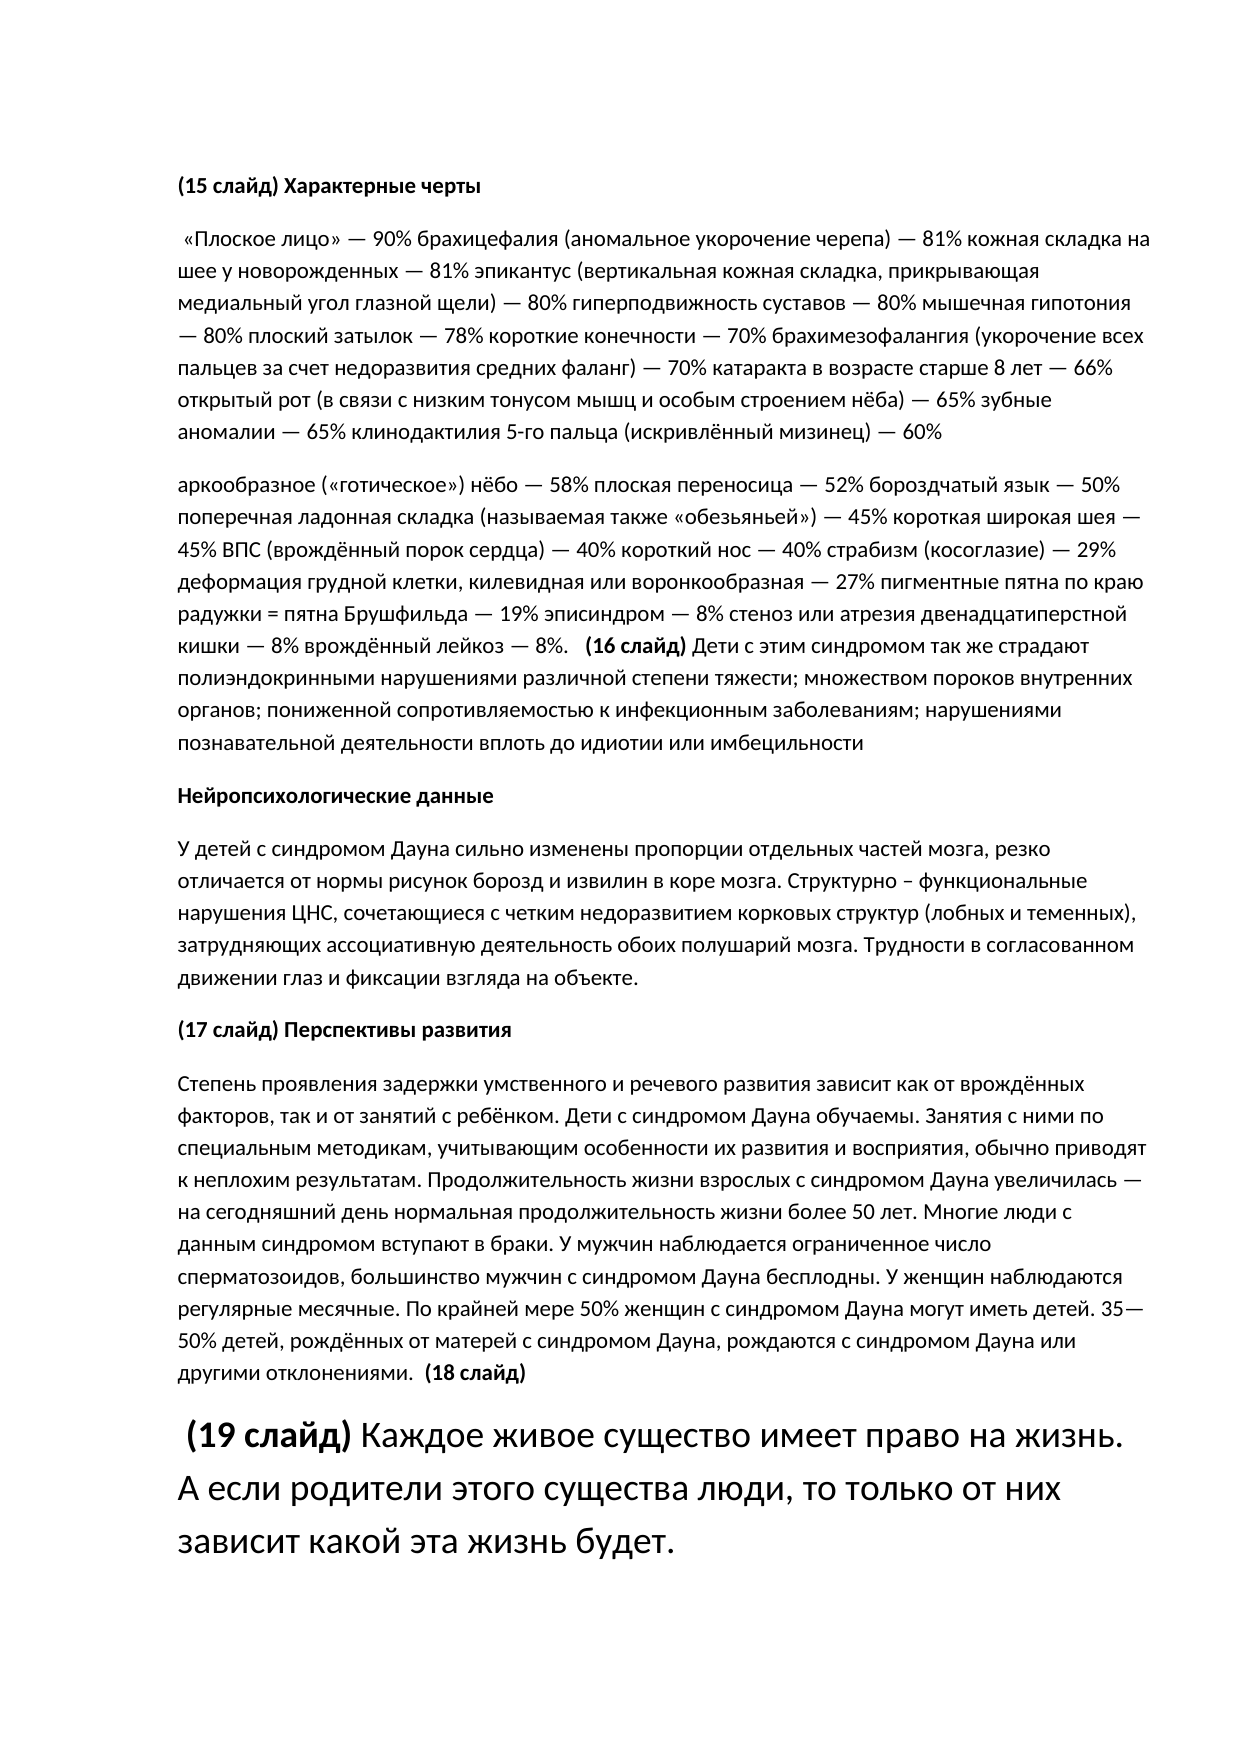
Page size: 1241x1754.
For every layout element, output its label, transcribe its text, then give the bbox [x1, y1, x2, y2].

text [177, 1411, 1152, 1563]
text (17 слайд) Перспективы развития [177, 1016, 1152, 1044]
text У детей с синдромом Дауна сильно изменены пропорции отдельных частей мозга, резко отличается от нормы рисунок борозд и извилин в коре мозга. Структурно – функциональные нарушения ЦНС, сочетающиеся с четким недоразвитием корковых структур (лобных и теменных), затрудняющих ассоциативную деятельность обоих полушарий мозга. Трудности в согласованном движении глаз и фиксации взгляда на объекте. [177, 834, 1152, 991]
text аркообразное («готическое») нёбо — 58% плоская переносица — 52% бороздчатый язык — 50% поперечная ладонная складка (называемая также «обезьяньей») — 45% короткая широкая шея — 45% ВПС (врождённый порок сердца) — 40% короткий нос — 40% страбизм (косоглазие) — 29% деформация грудной клетки, килевидная или воронкообразная — 27% пигментные пятна по краю радужки = пятна Брушфильда — 19% эписиндром — 8% стеноз или атрезия двенадцатиперстной кишки — 8% врождённый лейкоз — 8%. (16 слайд) Дети с этим синдромом так же страдают полиэндокринными нарушениями различной степени тяжести; множеством пороков внутренних органов; пониженной сопротивляемостью к инфекционным заболеваниям; нарушениями познавательной деятельности вплоть до идиотии или имбецильности [177, 470, 1152, 756]
text Степень проявления задержки умственного и речевого развития зависит как от врождённых факторов, так и от занятий с ребёнком. Дети с синдромом Дауна обучаемы. Занятия с ними по специальным методикам, учитывающим особенности их развития и восприятия, обычно приводят к неплохим результатам. Продолжительность жизни взрослых с синдромом Дауна увеличилась — на сегодняшний день нормальная продолжительность жизни более 50 лет. Многие люди с данным синдромом вступают в браки. У мужчин наблюдается ограниченное число сперматозоидов, большинство мужчин с синдромом Дауна бесплодны. У женщин наблюдаются регулярные месячные. По крайней мере 50% женщин с синдромом Дауна могут иметь детей. 35—50% детей, рождённых от матерей с синдромом Дауна, рождаются с синдромом Дауна или другими отклонениями. (18 слайд) [177, 1069, 1152, 1386]
text «Плоское лицо» — 90% брахицефалия (аномальное укорочение черепа) — 81% кожная складка на шее у новорожденных — 81% эпикантус (вертикальная кожная складка, прикрывающая медиальный угол глазной щели) — 80% гиперподвижность суставов — 80% мышечная гипотония — 80% плоский затылок — 78% короткие конечности — 70% брахимезофалангия (укорочение всех пальцев за счет недоразвития средних фаланг) — 70% катаракта в возрасте старше 8 лет — 66% открытый рот (в связи с низким тонусом мышц и особым строением нёба) — 65% зубные аномалии — 65% клинодактилия 5-го пальца (искривлённый мизинец) — 60% [177, 224, 1152, 445]
text Нейропсихологические данные [177, 781, 1152, 809]
text (15 слайд) Характерные черты [177, 171, 1152, 199]
